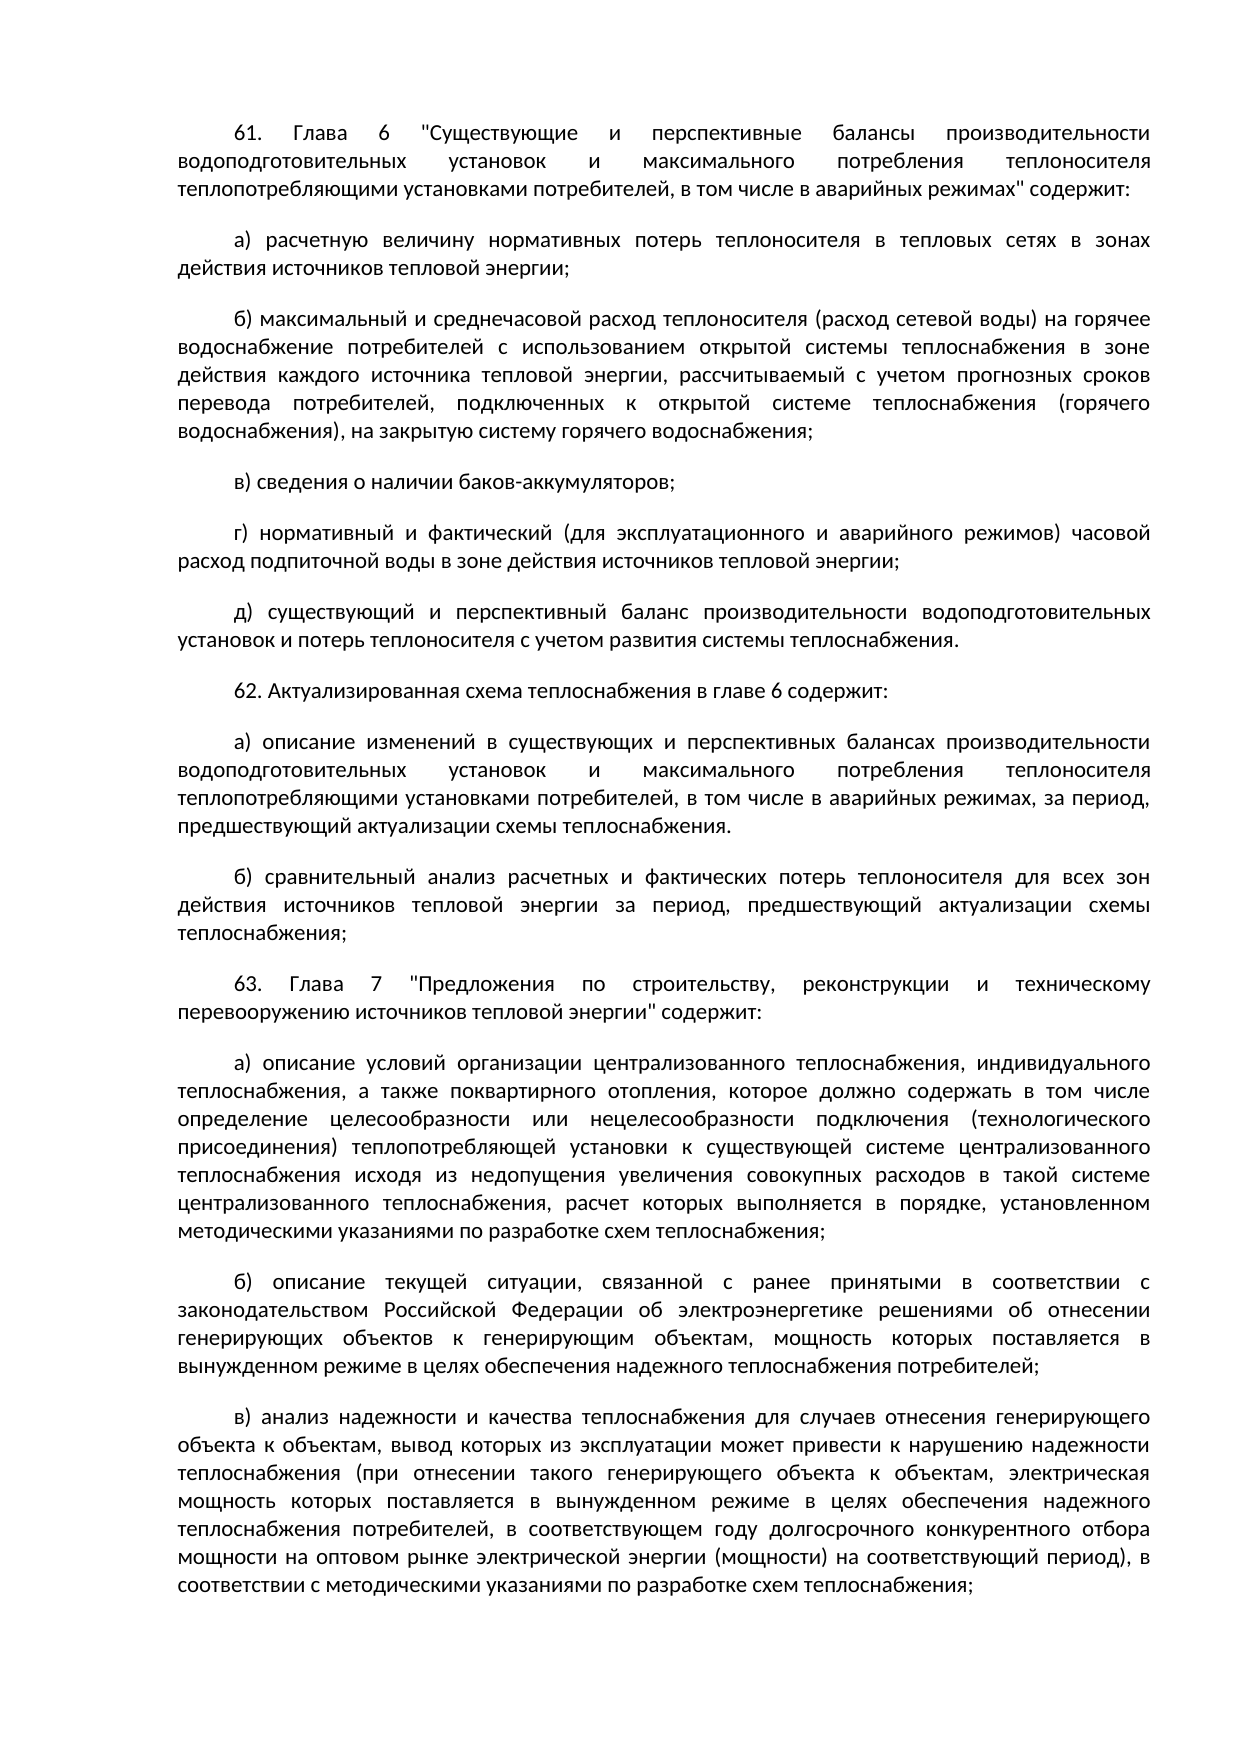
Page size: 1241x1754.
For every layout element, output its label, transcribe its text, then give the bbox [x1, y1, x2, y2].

text а) описание условий организации централизованного теплоснабжения, индивидуального теплоснабжения, а также поквартирного отопления, которое должно содержать в том числе определение целесообразности или нецелесообразности подключения (технологического присоединения) теплопотребляющей установки к существующей системе централизованного теплоснабжения исходя из недопущения увеличения совокупных расходов в такой системе централизованного теплоснабжения, расчет которых выполняется в порядке, установленном методическими указаниями по разработке схем теплоснабжения; [177, 1048, 1152, 1244]
text б) максимальный и среднечасовой расход теплоносителя (расход сетевой воды) на горячее водоснабжение потребителей с использованием открытой системы теплоснабжения в зоне действия каждого источника тепловой энергии, рассчитываемый с учетом прогнозных сроков перевода потребителей, подключенных к открытой системе теплоснабжения (горячего водоснабжения), на закрытую систему горячего водоснабжения; [177, 304, 1152, 444]
text д) существующий и перспективный баланс производительности водоподготовительных установок и потерь теплоносителя с учетом развития системы теплоснабжения. [177, 597, 1152, 653]
text 62. Актуализированная схема теплоснабжения в главе 6 содержит: [177, 676, 1152, 704]
text г) нормативный и фактический (для эксплуатационного и аварийного режимов) часовой расход подпиточной воды в зоне действия источников тепловой энергии; [177, 518, 1152, 574]
text 61. Глава 6 "Существующие и перспективные балансы производительности водоподготовительных установок и максимального потребления теплоносителя теплопотребляющими установками потребителей, в том числе в аварийных режимах" содержит: [177, 118, 1152, 202]
text б) сравнительный анализ расчетных и фактических потерь теплоносителя для всех зон действия источников тепловой энергии за период, предшествующий актуализации схемы теплоснабжения; [177, 862, 1152, 946]
text 63. Глава 7 "Предложения по строительству, реконструкции и техническому перевооружению источников тепловой энергии" содержит: [177, 969, 1152, 1025]
text в) сведения о наличии баков-аккумуляторов; [177, 467, 1152, 495]
text б) описание текущей ситуации, связанной с ранее принятыми в соответствии с законодательством Российской Федерации об электроэнергетике решениями об отнесении генерирующих объектов к генерирующим объектам, мощность которых поставляется в вынужденном режиме в целях обеспечения надежного теплоснабжения потребителей; [177, 1267, 1152, 1379]
text а) описание изменений в существующих и перспективных балансах производительности водоподготовительных установок и максимального потребления теплоносителя теплопотребляющими установками потребителей, в том числе в аварийных режимах, за период, предшествующий актуализации схемы теплоснабжения. [177, 727, 1152, 839]
text а) расчетную величину нормативных потерь теплоносителя в тепловых сетях в зонах действия источников тепловой энергии; [177, 225, 1152, 281]
text в) анализ надежности и качества теплоснабжения для случаев отнесения генерирующего объекта к объектам, вывод которых из эксплуатации может привести к нарушению надежности теплоснабжения (при отнесении такого генерирующего объекта к объектам, электрическая мощность которых поставляется в вынужденном режиме в целях обеспечения надежного теплоснабжения потребителей, в соответствующем году долгосрочного конкурентного отбора мощности на оптовом рынке электрической энергии (мощности) на соответствующий период), в соответствии с методическими указаниями по разработке схем теплоснабжения; [177, 1402, 1152, 1598]
